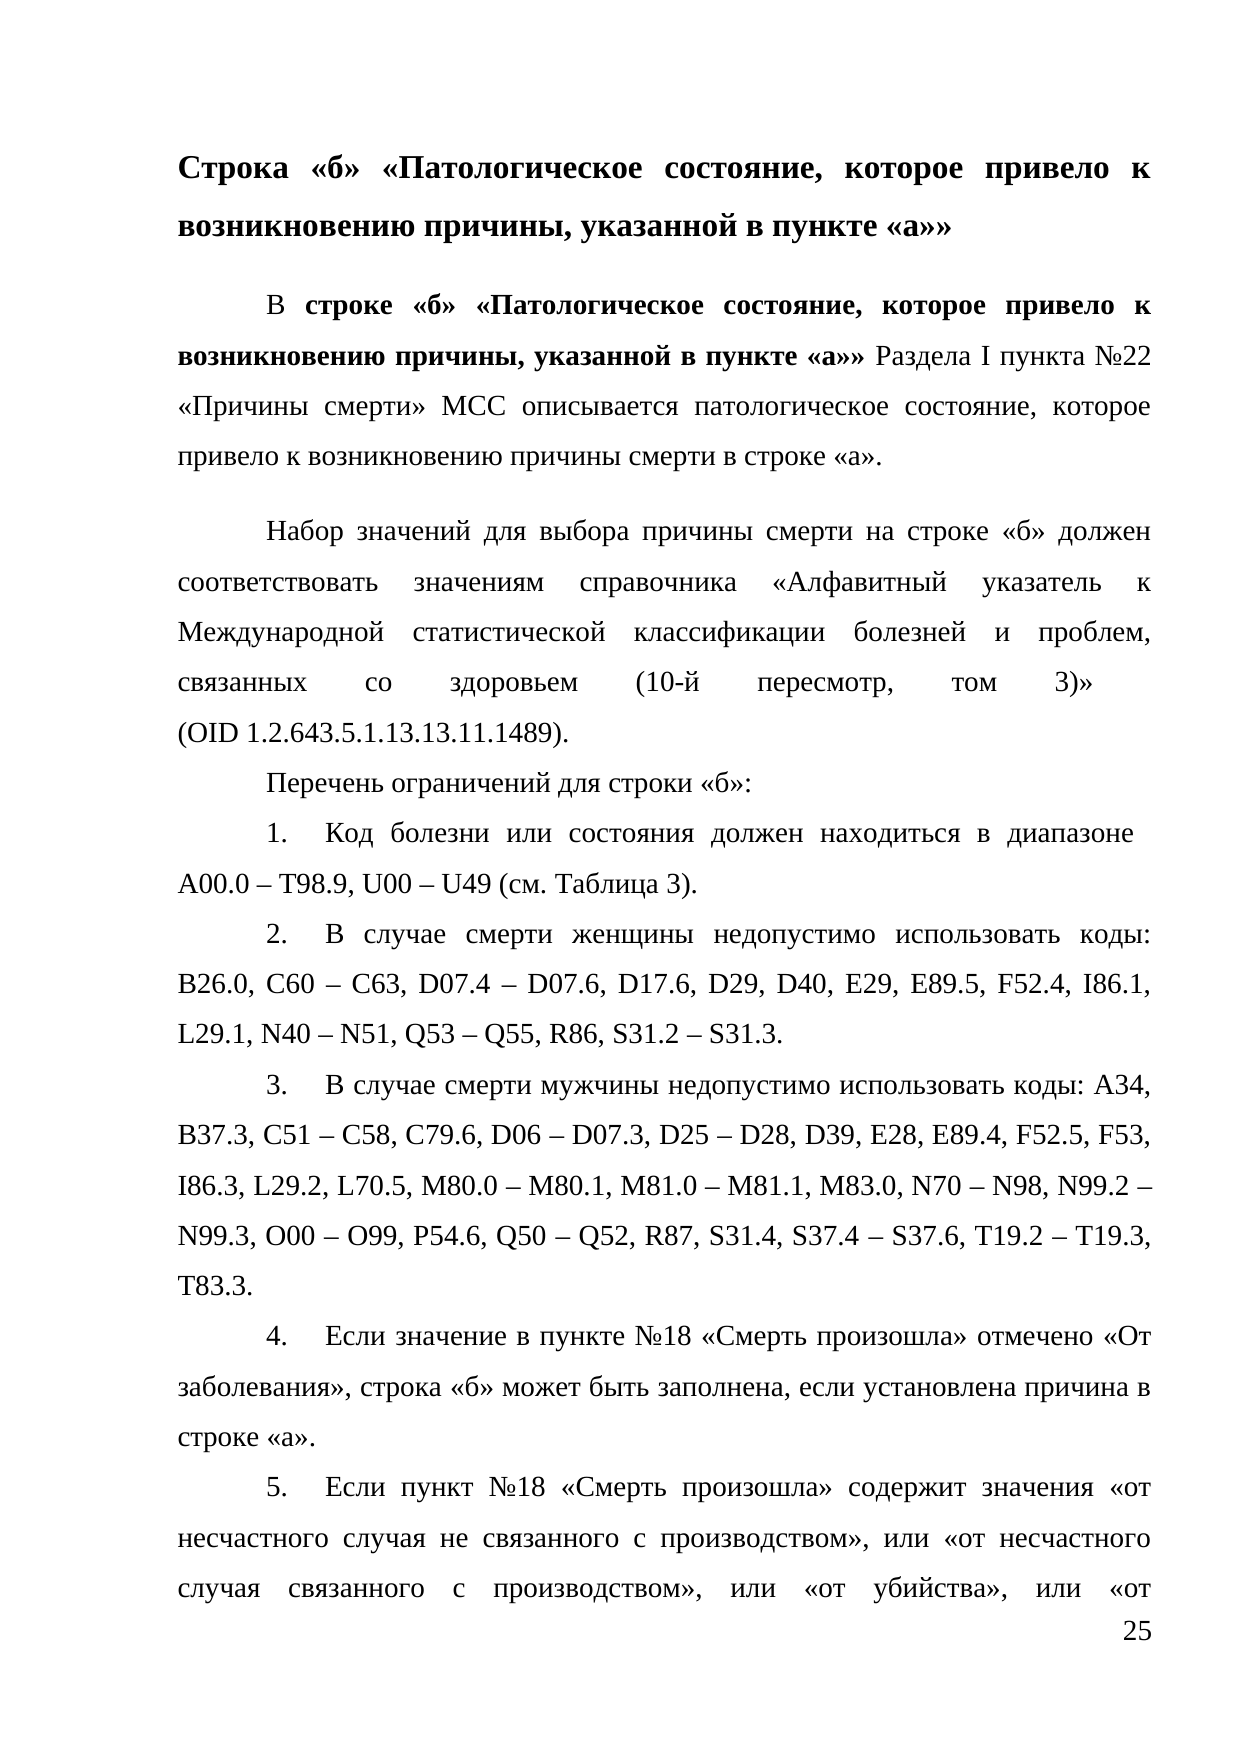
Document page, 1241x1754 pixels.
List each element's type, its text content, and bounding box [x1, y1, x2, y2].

list Если значение в пункте №18 «Смерть произошла» отмечено «От заболевания», строка «б» может быть заполнена, если установлена причина в строке «а». [177, 1318, 1152, 1453]
subtitle Строка «б» «Патологическое состояние, которое привело к возникновению причины, указанной в пункте «а»» [177, 147, 1152, 243]
list В случае смерти мужчины недопустимо использовать коды: A34, B37.3, C51 – C58, C79.6, D06 – D07.3, D25 – D28, D39, E28, E89.4, F52.5, F53, I86.3, L29.2, L70.5, M80.0 – M80.1, M81.0 – M81.1, M83.0, N70 – N98, N99.2 – N99.3, O00 – O99, P54.6, Q50 – Q52, R87, S31.4, S37.4 – S37.6, T19.2 – T19.3, T83.3. [177, 1067, 1152, 1302]
list В случае смерти женщины недопустимо использовать коды: B26.0, C60 – C63, D07.4 – D07.6, D17.6, D29, D40, E29, E89.5, F52.4, I86.1, L29.1, N40 – N51, Q53 – Q55, R86, S31.2 – S31.3. [177, 916, 1152, 1050]
text Перечень ограничений для строки «б»: [177, 765, 1152, 799]
text В строке «б» «Патологическое состояние, которое привело к возникновению причины, указанной в пункте «а»» Раздела I пункта №22 «Причины смерти» МСС описывается патологическое состояние, которое привело к возникновению причины смерти в строке «а». [177, 287, 1152, 472]
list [177, 1469, 1152, 1604]
text Набор значений для выбора причины смерти на строке «б» должен соответствовать значениям справочника «Алфавитный указатель к Международной статистической классификации болезней и проблем, связанных со здоровьем (10-й пересмотр, том 3)» (OID 1.2.643.5.1.13.13.11.1489). [177, 513, 1152, 748]
